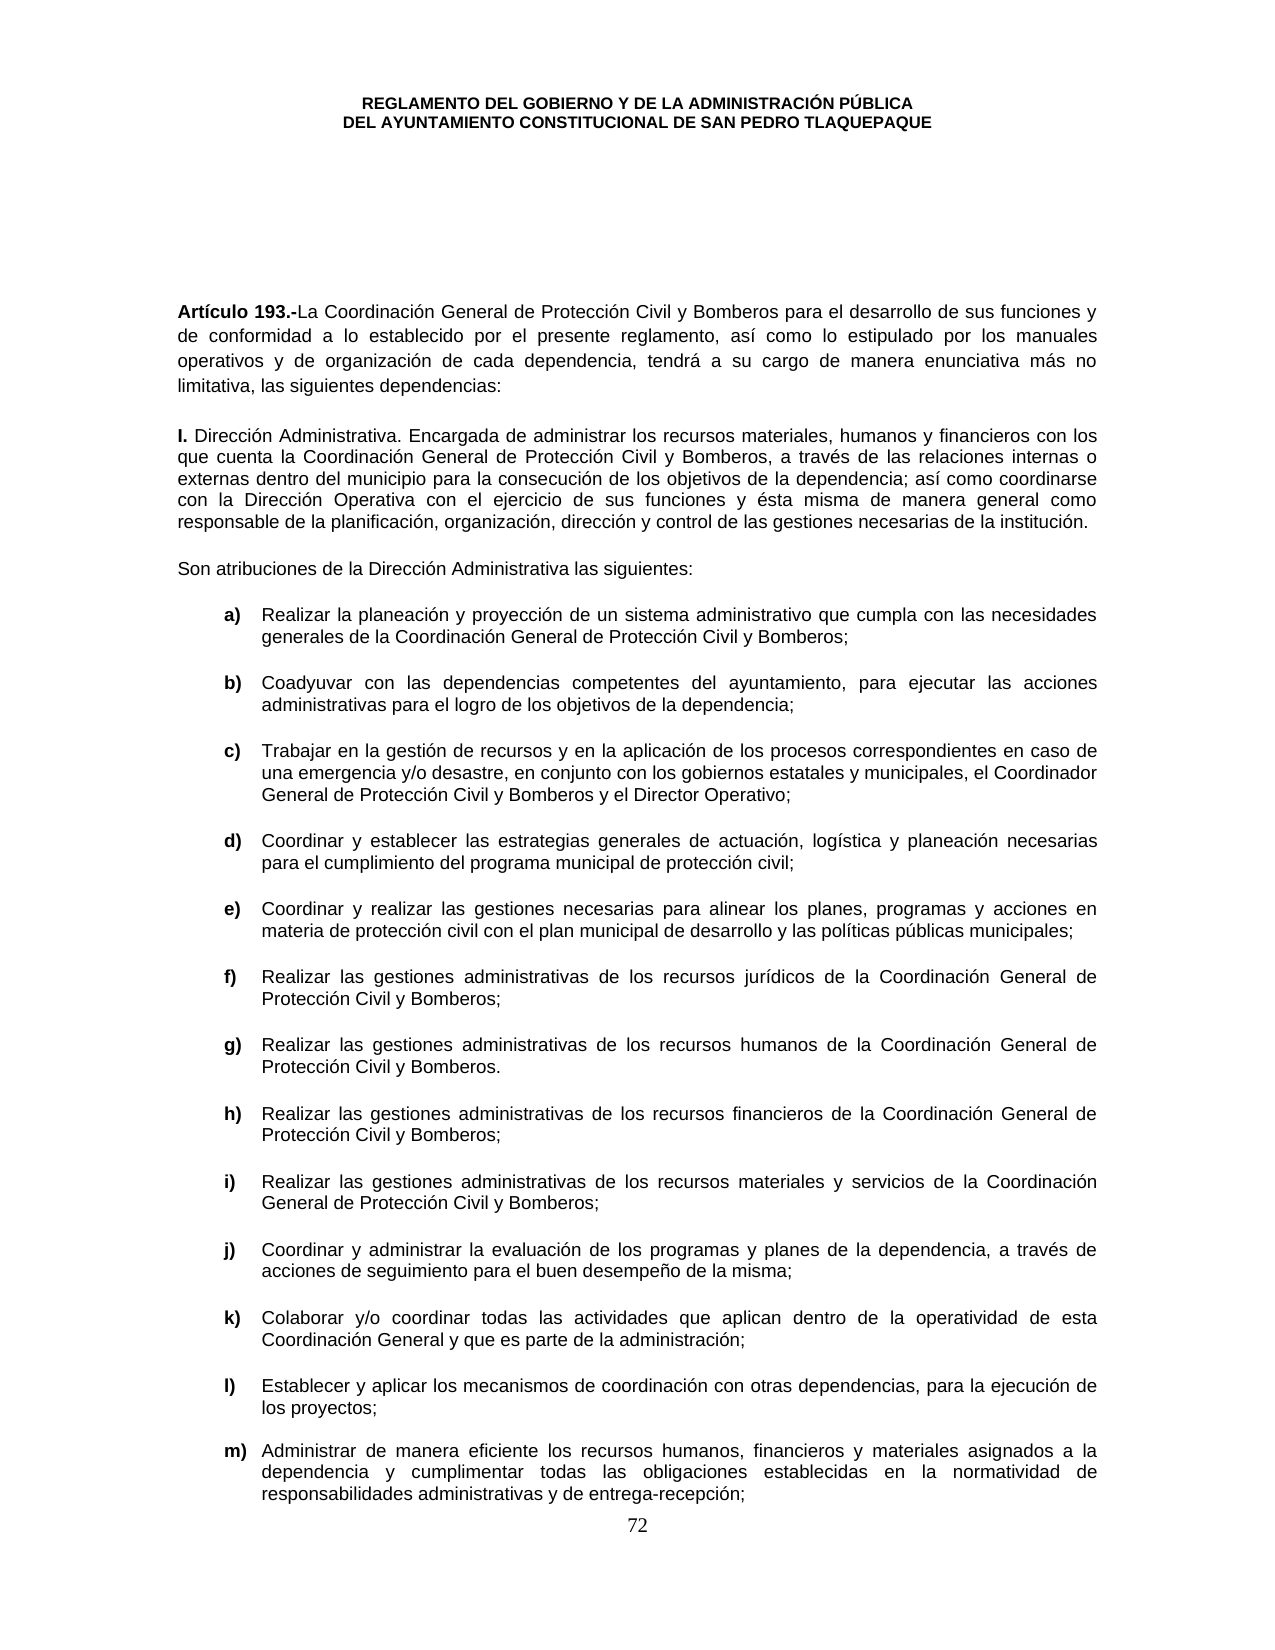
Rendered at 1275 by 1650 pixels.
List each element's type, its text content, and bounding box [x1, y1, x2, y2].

list Trabajar en la gestión de recursos y en la aplicación de los procesos correspondientes en caso de una emergencia y/o desastre, en conjunto con los gobiernos estatales y municipales, el Coordinador General de Protección Civil y Bomberos y el Director Operativo; [224, 740, 1098, 805]
list Realizar las gestiones administrativas de los recursos jurídicos de la Coordinación General de Protección Civil y Bomberos; [224, 966, 1098, 1009]
text Son atribuciones de la Dirección Administrativa las siguientes: [177, 557, 1098, 579]
list Administrar de manera eficiente los recursos humanos, financieros y materiales asignados a la dependencia y cumplimentar todas las obligaciones establecidas en la normatividad de responsabilidades administrativas y de entrega-recepción; [224, 1439, 1098, 1504]
list Establecer y aplicar los mecanismos de coordinación con otras dependencias, para la ejecución de los proyectos; [224, 1375, 1098, 1418]
list Realizar las gestiones administrativas de los recursos humanos de la Coordinación General de Protección Civil y Bomberos. [224, 1034, 1098, 1077]
list Realizar las gestiones administrativas de los recursos financieros de la Coordinación General de Protección Civil y Bomberos; [224, 1102, 1098, 1146]
text I. Dirección Administrativa. Encargada de administrar los recursos materiales, humanos y financieros con los que cuenta la Coordinación General de Protección Civil y Bomberos, a través de las relaciones internas o externas dentro del municipio para la consecución de los objetivos de la dependencia; así como coordinarse con la Dirección Operativa con el ejercicio de sus funciones y ésta misma de manera general como responsable de la planificación, organización, dirección y control de las gestiones necesarias de la institución. [177, 424, 1098, 532]
list Realizar la planeación y proyección de un sistema administrativo que cumpla con las necesidades generales de la Coordinación General de Protección Civil y Bomberos; [224, 604, 1098, 647]
text Artículo 193.-La Coordinación General de Protección Civil y Bomberos para el desarrollo de sus funciones y de conformidad a lo establecido por el presente reglamento, así como lo estipulado por los manuales operativos y de organización de cada dependencia, tendrá a su cargo de manera enunciativa más no limitativa, las siguientes dependencias: [177, 300, 1098, 396]
list Coordinar y realizar las gestiones necesarias para alinear los planes, programas y acciones en materia de protección civil con el plan municipal de desarrollo y las políticas públicas municipales; [224, 898, 1098, 941]
list Coordinar y establecer las estrategias generales de actuación, logística y planeación necesarias para el cumplimiento del programa municipal de protección civil; [224, 830, 1098, 873]
list Colaborar y/o coordinar todas las actividades que aplican dentro de la operatividad de esta Coordinación General y que es parte de la administración; [224, 1307, 1098, 1350]
list Coordinar y administrar la evaluación de los programas y planes de la dependencia, a través de acciones de seguimiento para el buen desempeño de la misma; [224, 1239, 1098, 1282]
list Realizar las gestiones administrativas de los recursos materiales y servicios de la Coordinación General de Protección Civil y Bomberos; [224, 1171, 1098, 1214]
list Coadyuvar con las dependencias competentes del ayuntamiento, para ejecutar las acciones administrativas para el logro de los objetivos de la dependencia; [224, 672, 1098, 715]
